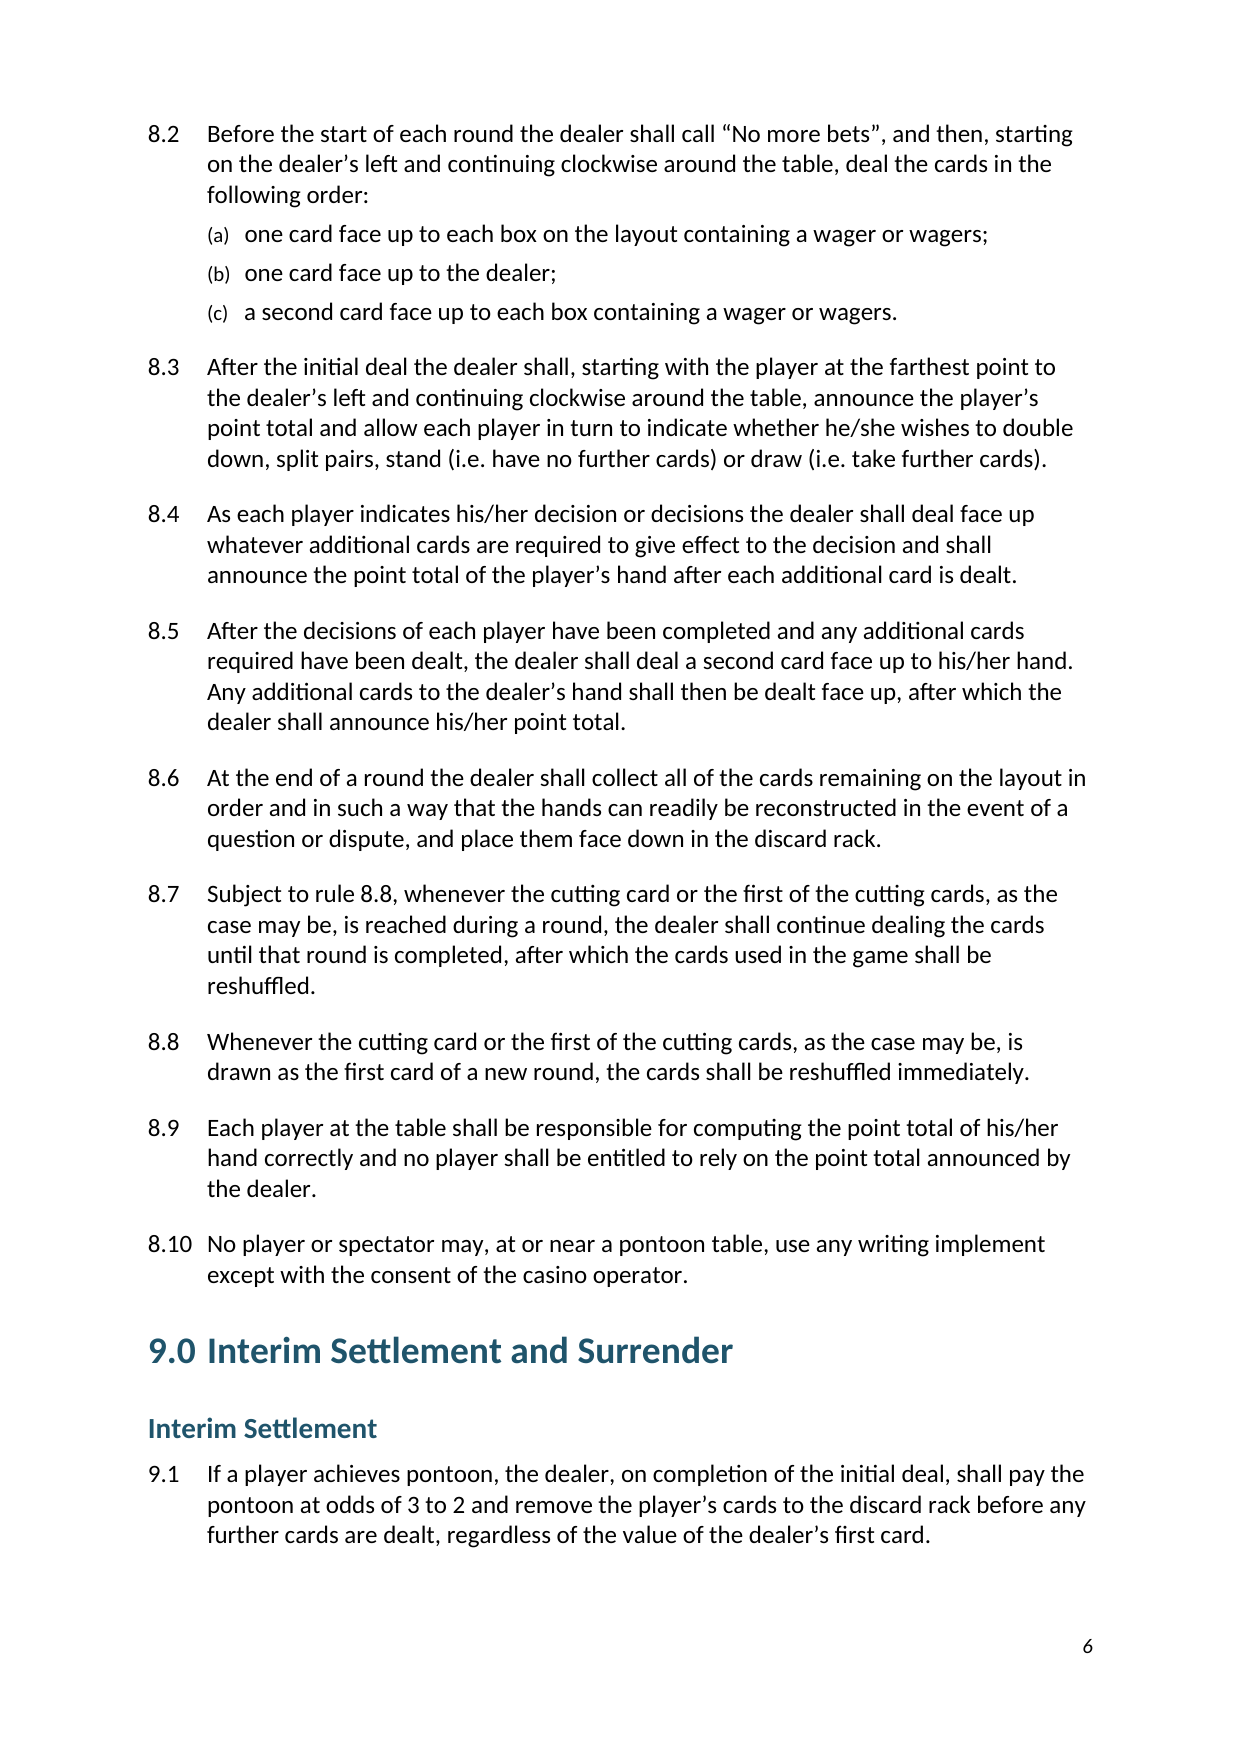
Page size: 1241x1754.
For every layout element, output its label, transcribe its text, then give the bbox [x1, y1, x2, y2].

text 8.7 Subject to rule 8.8, whenever the cutting card or the first of the cutting cards, as the case may be, is reached during a round, the dealer shall continue dealing the cards until that round is completed, after which the cards used in the game shall be reshuffled. [148, 878, 1092, 1001]
subtitle 9.0 Interim Settlement and Surrender [148, 1327, 1092, 1373]
list a second card face up to each box containing a wager or wagers. [207, 296, 1092, 326]
text 8.10 No player or spectator may, at or near a pontoon table, use any writing implement except with the consent of the casino operator. [148, 1228, 1092, 1289]
text 8.5 After the decisions of each player have been completed and any additional cards required have been dealt, the dealer shall deal a second card face up to his/her hand. Any additional cards to the dealer’s hand shall then be dealt face up, after which the dealer shall announce his/her point total. [148, 615, 1092, 737]
text 8.3 After the initial deal the dealer shall, starting with the player at the farthest point to the dealer’s left and continuing clockwise around the table, announce the player’s point total and allow each player in turn to indicate whether he/she wishes to double down, split pairs, stand (i.e. have no further cards) or draw (i.e. take further cards). [148, 351, 1092, 473]
subtitle Interim Settlement [148, 1410, 1092, 1446]
text 8.4 As each player indicates his/her decision or decisions the dealer shall deal face up whatever additional cards are required to give effect to the decision and shall announce the point total of the player’s hand after each additional card is dealt. [148, 498, 1092, 590]
text 8.9 Each player at the table shall be responsible for computing the point total of his/her hand correctly and no player shall be entitled to rely on the point total announced by the dealer. [148, 1112, 1092, 1203]
list one card face up to each box on the layout containing a wager or wagers; [207, 218, 1092, 248]
text 8.6 At the end of a round the dealer shall collect all of the cards remaining on the layout in order and in such a way that the hands can readily be reconstructed in the event of a question or dispute, and place them face down in the discard rack. [148, 762, 1092, 853]
list one card face up to the dealer; [207, 257, 1092, 287]
text 9.1 If a player achieves pontoon, the dealer, on completion of the initial deal, shall pay the pontoon at odds of 3 to 2 and remove the player’s cards to the discard rack before any further cards are dealt, regardless of the value of the dealer’s first card. [148, 1458, 1092, 1550]
text 8.2 Before the start of each round the dealer shall call “No more bets”, and then, starting on the dealer’s left and continuing clockwise around the table, deal the cards in the following order: [148, 118, 1092, 210]
text 8.8 Whenever the cutting card or the first of the cutting cards, as the case may be, is drawn as the first card of a new round, the cards shall be reshuffled immediately. [148, 1026, 1092, 1087]
